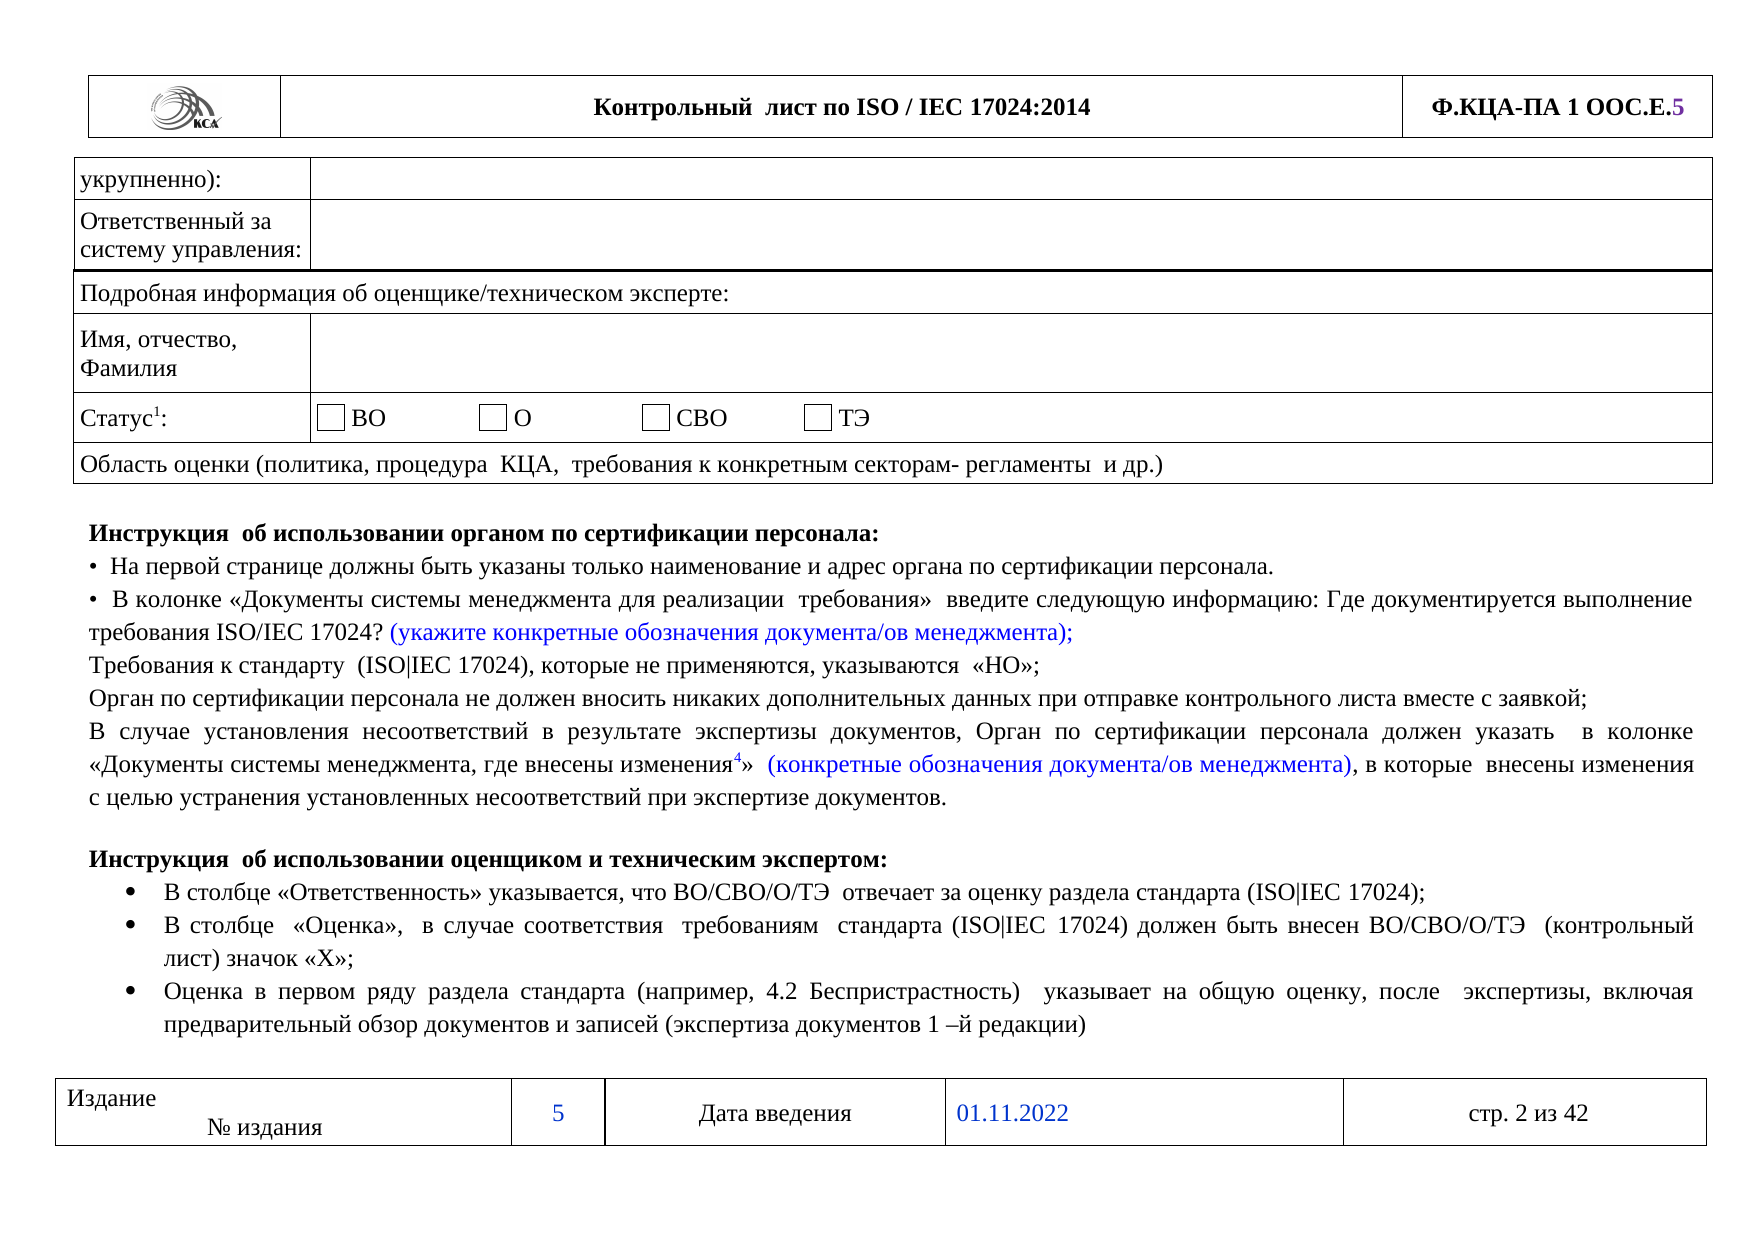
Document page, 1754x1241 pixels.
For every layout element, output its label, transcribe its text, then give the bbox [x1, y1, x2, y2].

text Инструкция об использовании оценщиком и техническим экспертом: [89, 844, 1695, 873]
table_cell [311, 314, 1712, 392]
table_cell Статус1: [74, 393, 310, 442]
table_cell [960, 393, 1712, 442]
picture [147, 83, 223, 130]
table_cell СВО [635, 393, 797, 442]
list В столбце «Оценка», в случае соответствия требованиям стандарта (ISO|IEC 17024) должен быть внесен ВО/СВО/О/ТЭ (контрольный лист) значок «Х»; [126, 910, 1695, 972]
table_cell О [473, 393, 635, 442]
text Орган по сертификации персонала не должен вносить никаких дополнительных данных при отправке контрольного листа вместе с заявкой; [89, 683, 1695, 712]
list Оценка в первом ряду раздела стандарта (например, 4.2 Беспристрастность) указывает на общую оценку, после экспертизы, включая предварительный обзор документов и записей (экспертиза документов 1 –й редакции) [126, 976, 1695, 1038]
text • На первой странице должны быть указаны только наименование и адрес органа по сертификации персонала. [89, 551, 1695, 580]
text Инструкция об использовании органом по сертификации персонала: [89, 518, 1695, 547]
table_cell Область оценки (политика, процедура КЦА, требования к конкретным секторам- регламенты и др.) [74, 443, 1712, 483]
text В случае установления несоответствий в результате экспертизы документов, Орган по сертификации персонала должен указать в колонке «Документы системы менеджмента, где внесены изменения4» (конкретные обозначения документа/ов менеджмента), в которые внесены изменения с целью устранения установленных несоответствий при экспертизе документов. [89, 716, 1695, 811]
table_cell [311, 200, 1712, 269]
table_cell [311, 158, 1712, 199]
table_cell Ответственный за систему управления: [75, 200, 310, 269]
list В столбце «Ответственность» указывается, что ВО/СВО/О/ТЭ отвечает за оценку раздела стандарта (ISO|IEC 17024); [126, 877, 1695, 906]
table_cell Подробная информация об оценщике/техническом эксперте: [74, 272, 1712, 313]
text Требования к стандарту (ISO|IEC 17024), которые не применяются, указываются «НО»; [89, 650, 1695, 679]
table_cell Общая деятельность Органа по сертификации персонала (описать укрупненно): [75, 158, 310, 199]
table_cell ВО [311, 393, 473, 442]
table_cell ТЭ [797, 393, 960, 442]
table_cell Имя, отчество, Фамилия [74, 314, 310, 392]
text • В колонке «Документы системы менеджмента для реализации требования» введите следующую информацию: Где документируется выполнение требования ISO/IEC 17024? (укажите конкретные обозначения документа/ов менеджмента); [89, 584, 1695, 646]
